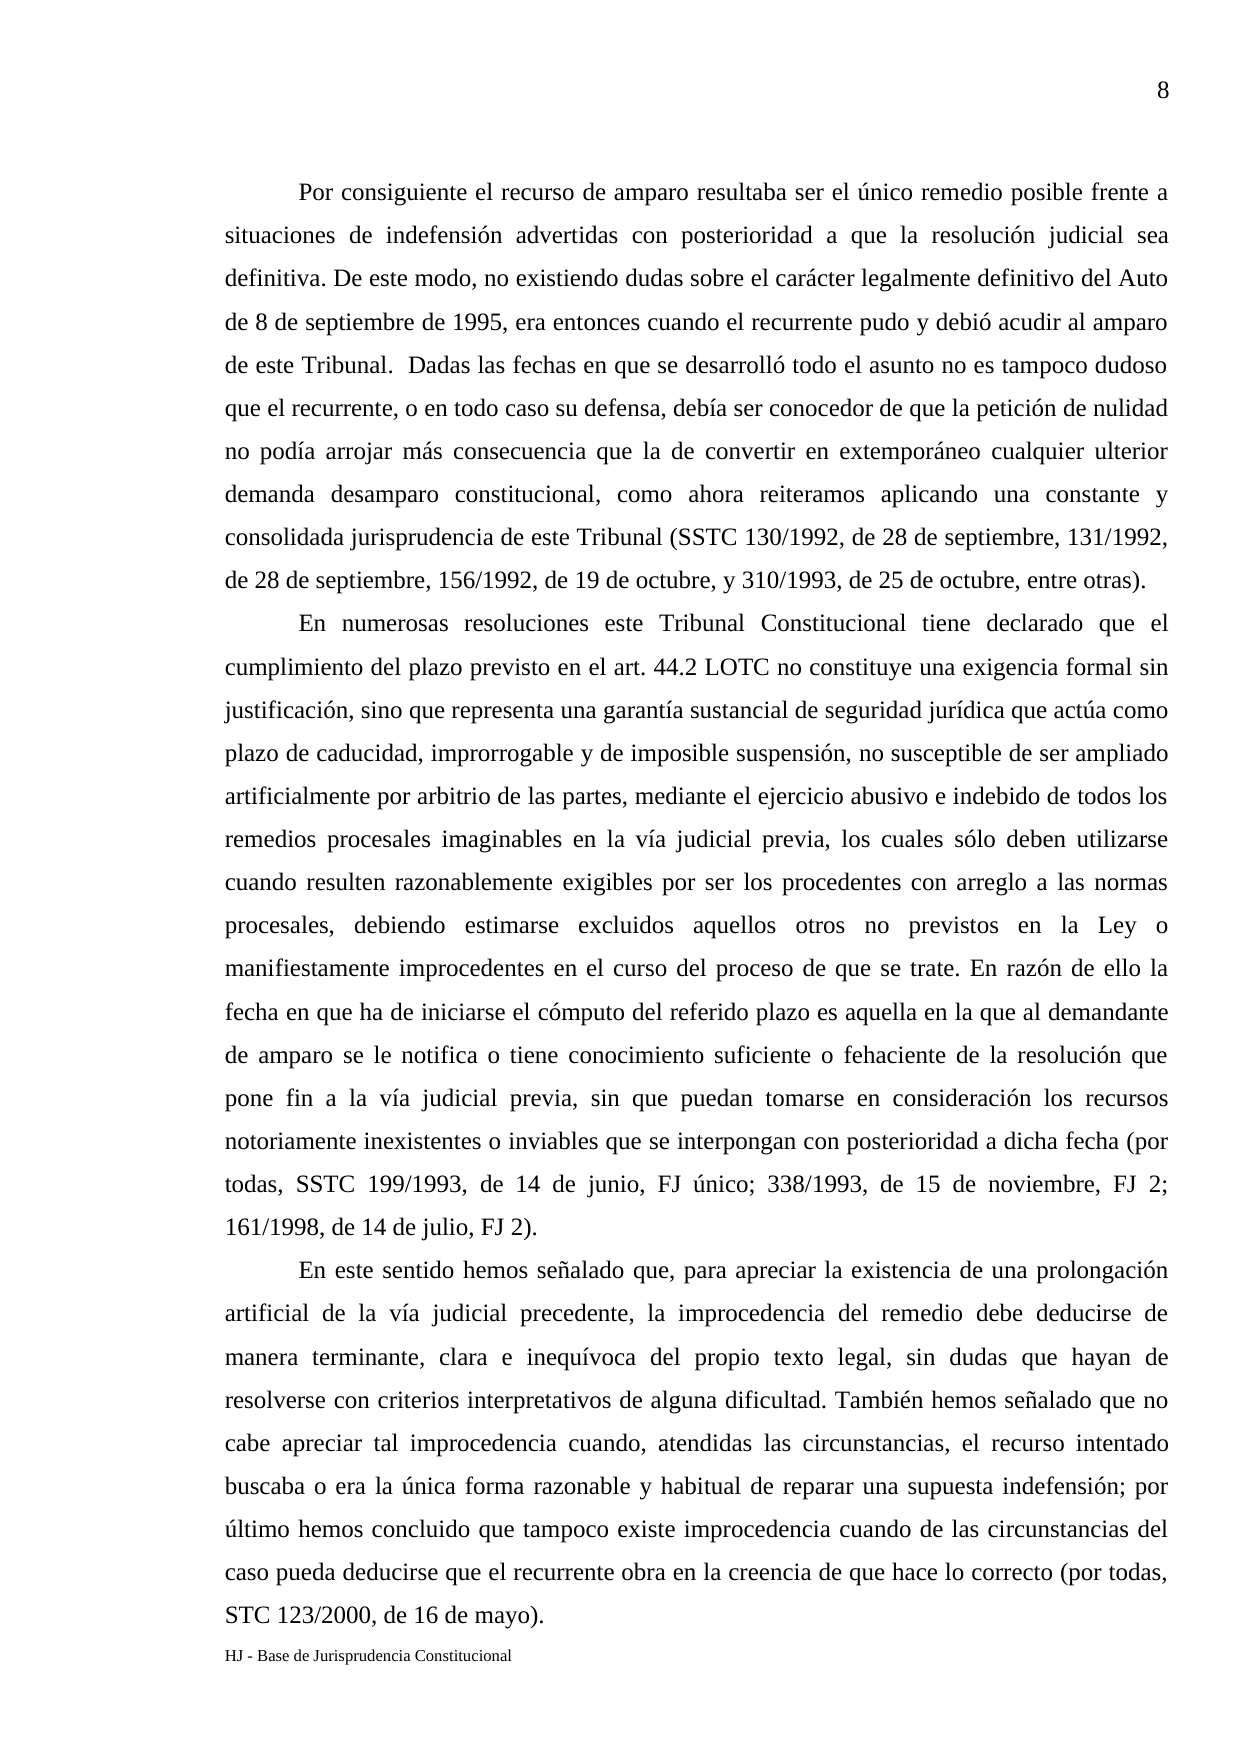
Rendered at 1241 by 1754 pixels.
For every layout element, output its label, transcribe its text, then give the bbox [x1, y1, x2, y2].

text En numerosas resoluciones este Tribunal Constitucional tiene declarado que el cumplimiento del plazo previsto en el art. 44.2 LOTC no constituye una exigencia formal sin justificación, sino que representa una garantía sustancial de seguridad jurídica que actúa como plazo de caducidad, improrrogable y de imposible suspensión, no susceptible de ser ampliado artificialmente por arbitrio de las partes, mediante el ejercicio abusivo e indebido de todos los remedios procesales imaginables en la vía judicial previa, los cuales sólo deben utilizarse cuando resulten razonablemente exigibles por ser los procedentes con arreglo a las normas procesales, debiendo estimarse excluidos aquellos otros no previstos en la Ley o manifiestamente improcedentes en el curso del proceso de que se trate. En razón de ello la fecha en que ha de iniciarse el cómputo del referido plazo es aquella en la que al demandante de amparo se le notifica o tiene conocimiento suficiente o fehaciente de la resolución que pone fin a la vía judicial previa, sin que puedan tomarse en consideración los recursos notoriamente inexistentes o inviables que se interpongan con posterioridad a dicha fecha (por todas, SSTC 199/1993, de 14 de junio, FJ único; 338/1993, de 15 de noviembre, FJ 2; 161/1998, de 14 de julio, FJ 2). [224, 608, 1169, 1241]
text Por consiguiente el recurso de amparo resultaba ser el único remedio posible frente a situaciones de indefensión advertidas con posterioridad a que la resolución judicial sea definitiva. De este modo, no existiendo dudas sobre el carácter legalmente definitivo del Auto de 8 de septiembre de 1995, era entonces cuando el recurrente pudo y debió acudir al amparo de este Tribunal. Dadas las fechas en que se desarrolló todo el asunto no es tampoco dudoso que el recurrente, o en todo caso su defensa, debía ser conocedor de que la petición de nulidad no podía arrojar más consecuencia que la de convertir en extemporáneo cualquier ulterior demanda desamparo constitucional, como ahora reiteramos aplicando una constante y consolidada jurisprudencia de este Tribunal (SSTC 130/1992, de 28 de septiembre, 131/1992, de 28 de septiembre, 156/1992, de 19 de octubre, y 310/1993, de 25 de octubre, entre otras). [224, 177, 1169, 594]
text En este sentido hemos señalado que, para apreciar la existencia de una prolongación artificial de la vía judicial precedente, la improcedencia del remedio debe deducirse de manera terminante, clara e inequívoca del propio texto legal, sin dudas que hayan de resolverse con criterios interpretativos de alguna dificultad. También hemos señalado que no cabe apreciar tal improcedencia cuando, atendidas las circunstancias, el recurso intentado buscaba o era la única forma razonable y habitual de reparar una supuesta indefensión; por último hemos concluido que tampoco existe improcedencia cuando de las circunstancias del caso pueda deducirse que el recurrente obra en la creencia de que hace lo correcto (por todas, STC 123/2000, de 16 de mayo). [224, 1255, 1169, 1629]
